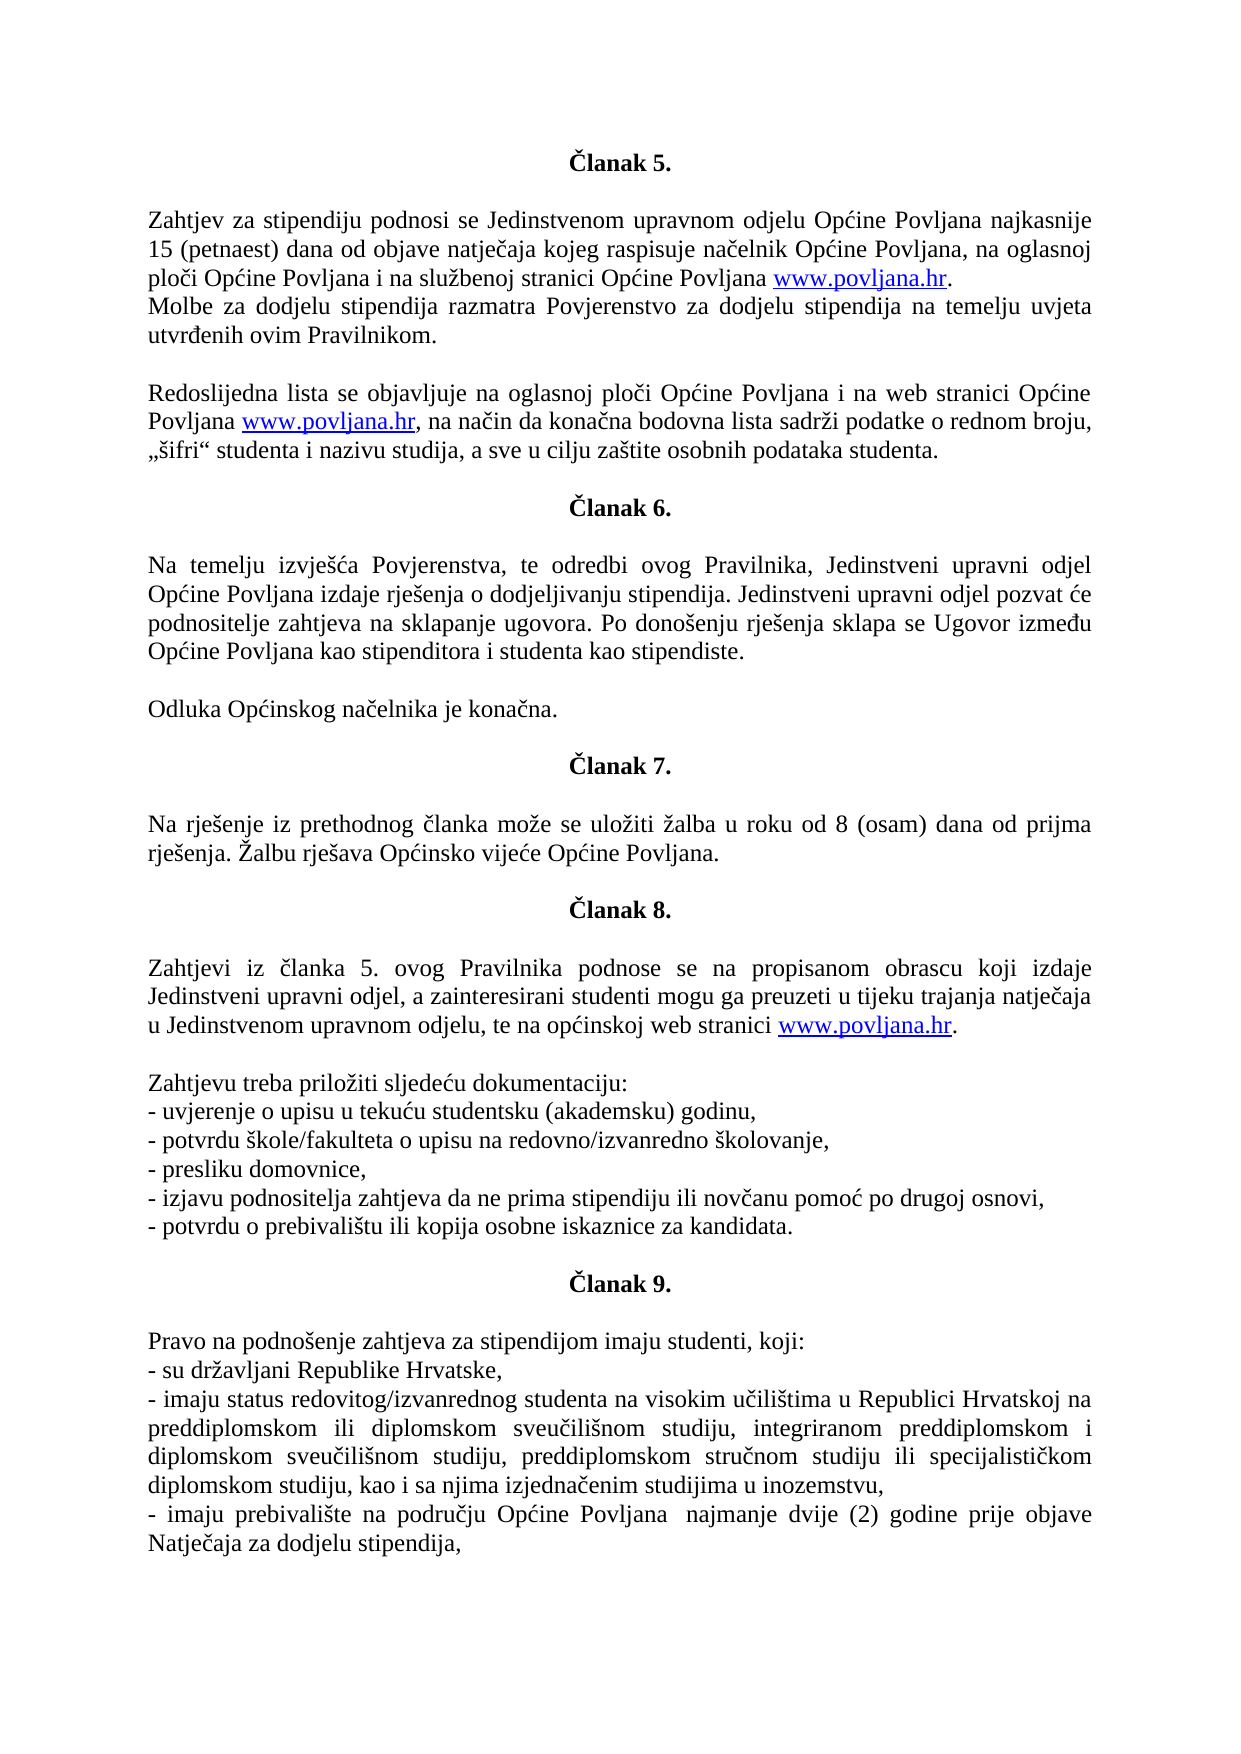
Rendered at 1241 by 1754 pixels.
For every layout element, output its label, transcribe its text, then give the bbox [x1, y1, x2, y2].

text Članak 5. [148, 148, 1093, 176]
text - uvjerenje o upisu u tekuću studentsku (akademsku) godinu, [148, 1096, 1093, 1125]
text Zahtjevi iz članka 5. ovog Pravilnika podnose se na propisanom obrascu koji izdaje Jedinstveni upravni odjel, a zainteresirani studenti mogu ga preuzeti u tijeku trajanja natječaja u Jedinstvenom upravnom odjelu, te na općinskoj web stranici www.povljana.hr. [148, 953, 1093, 1039]
text Molbe za dodjelu stipendija razmatra Povjerenstvo za dodjelu stipendija na temelju uvjeta utvrđenih ovim Pravilnikom. [148, 291, 1093, 349]
text - imaju status redovitog/izvanrednog studenta na visokim učilištima u Republici Hrvatskoj na preddiplomskom ili diplomskom sveučilišnom studiju, integriranom preddiplomskom i diplomskom sveučilišnom studiju, preddiplomskom stručnom studiju ili specijalističkom diplomskom studiju, kao i sa njima izjednačenim studijima u inozemstvu, [148, 1384, 1093, 1499]
text Članak 9. [148, 1269, 1093, 1298]
text - potvrdu škole/fakulteta o upisu na redovno/izvanredno školovanje, [148, 1125, 1093, 1154]
text Članak 7. [148, 751, 1093, 780]
text Pravo na podnošenje zahtjeva za stipendijom imaju studenti, koji: [148, 1326, 1093, 1355]
text - imaju prebivalište na području Općine Povljana najmanje dvije (2) godine prije objave Natječaja za dodjelu stipendija, [148, 1499, 1093, 1556]
text Zahtjev za stipendiju podnosi se Jedinstvenom upravnom odjelu Općine Povljana najkasnije 15 (petnaest) dana od objave natječaja kojeg raspisuje načelnik Općine Povljana, na oglasnoj ploči Općine Povljana i na službenoj stranici Općine Povljana www.povljana.hr. [148, 205, 1093, 291]
text Na rješenje iz prethodnog članka može se uložiti žalba u roku od 8 (osam) dana od prijma rješenja. Žalbu rješava Općinsko vijeće Općine Povljana. [148, 809, 1093, 866]
text Na temelju izvješća Povjerenstva, te odredbi ovog Pravilnika, Jedinstveni upravni odjel Općine Povljana izdaje rješenja o dodjeljivanju stipendija. Jedinstveni upravni odjel pozvat će podnositelje zahtjeva na sklapanje ugovora. Po donošenju rješenja sklapa se Ugovor između Općine Povljana kao stipenditora i studenta kao stipendiste. [148, 550, 1093, 665]
text Redoslijedna lista se objavljuje na oglasnoj ploči Općine Povljana i na web stranici Općine Povljana www.povljana.hr, na način da konačna bodovna lista sadrži podatke o rednom broju, „šifri“ studenta i nazivu studija, a sve u cilju zaštite osobnih podataka studenta. [148, 378, 1093, 464]
text - su državljani Republike Hrvatske, [148, 1355, 1093, 1384]
text - izjavu podnositelja zahtjeva da ne prima stipendiju ili novčanu pomoć po drugoj osnovi, [148, 1183, 1093, 1211]
text Zahtjevu treba priložiti sljedeću dokumentaciju: [148, 1068, 1093, 1096]
text Članak 8. [148, 895, 1093, 924]
text - presliku domovnice, [148, 1154, 1093, 1183]
text Članak 6. [148, 493, 1093, 521]
text Odluka Općinskog načelnika je konačna. [148, 694, 1093, 723]
text - potvrdu o prebivalištu ili kopija osobne iskaznice za kandidata. [148, 1211, 1093, 1240]
